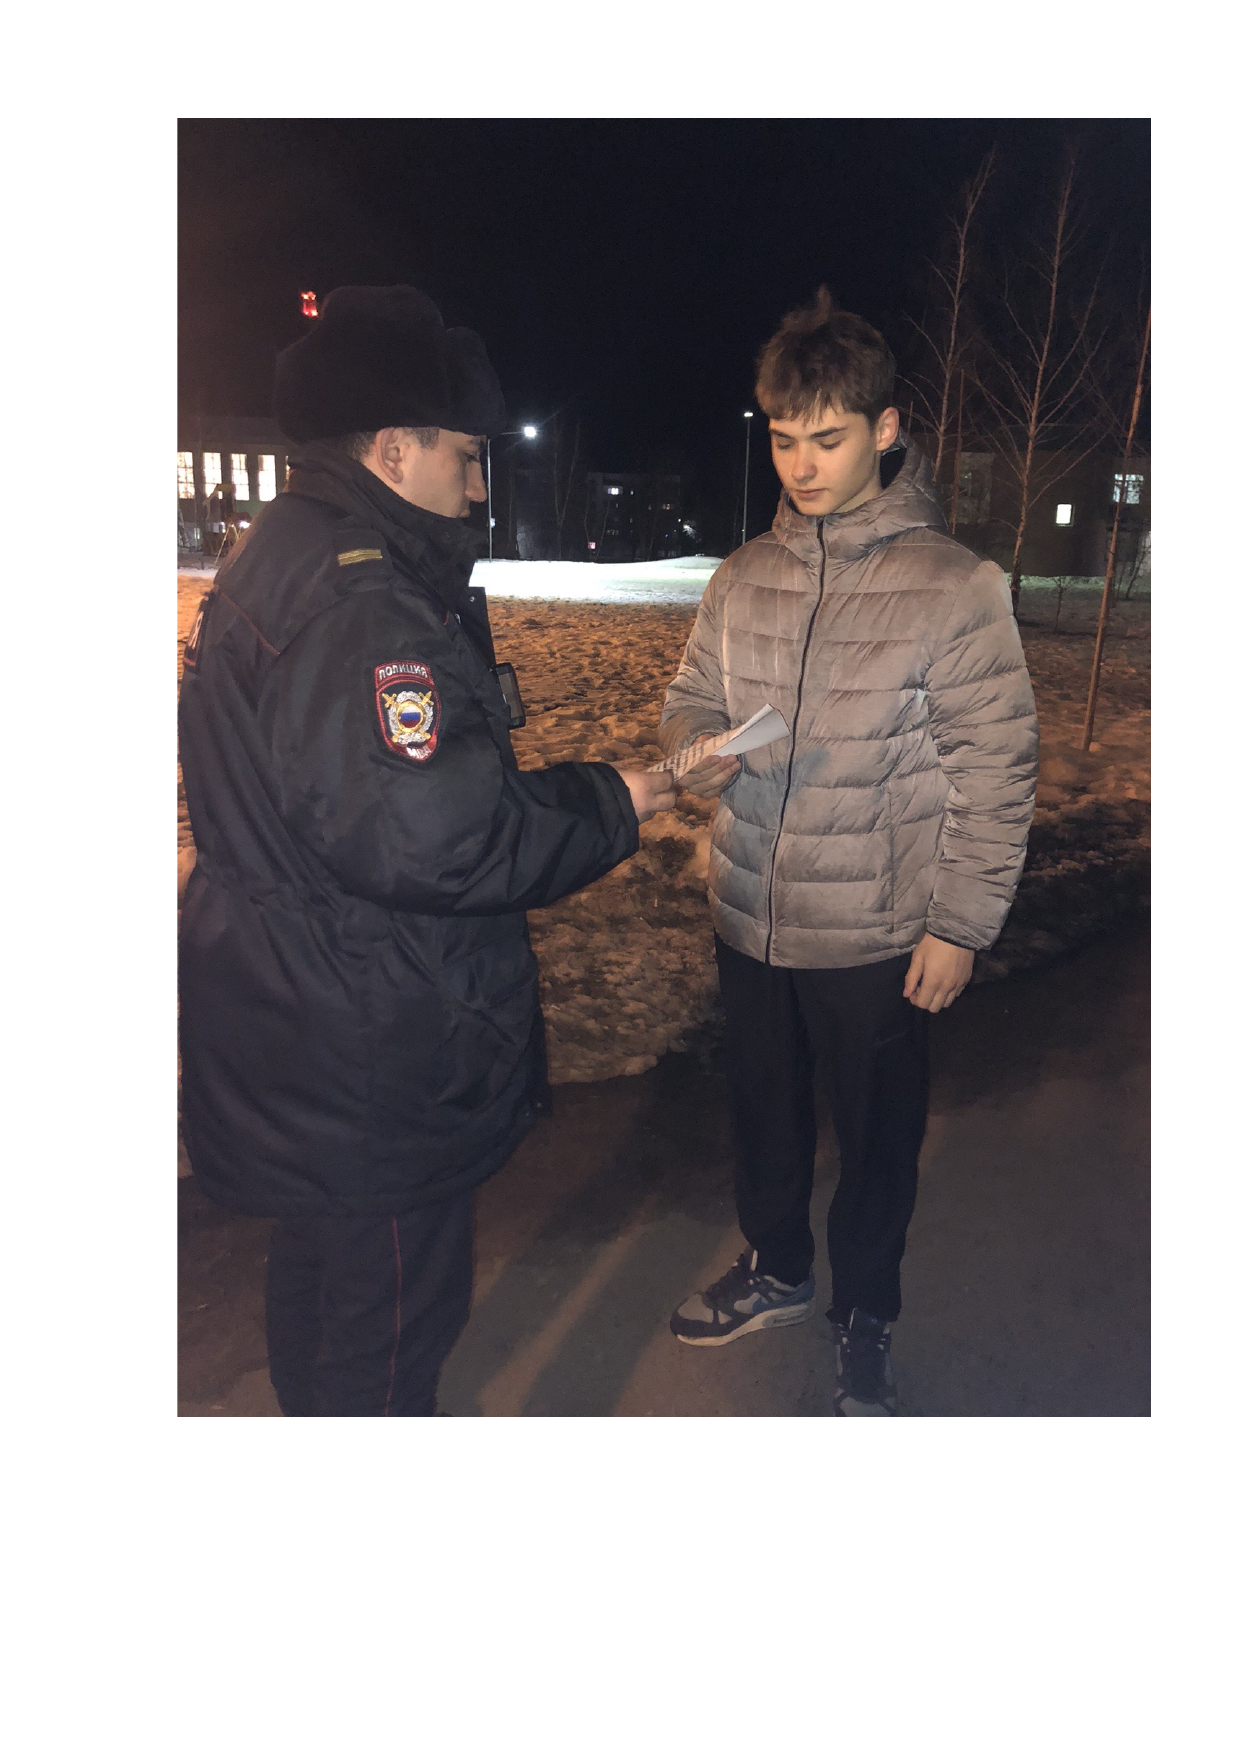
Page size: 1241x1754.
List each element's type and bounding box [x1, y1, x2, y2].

picture [177, 118, 1151, 1417]
